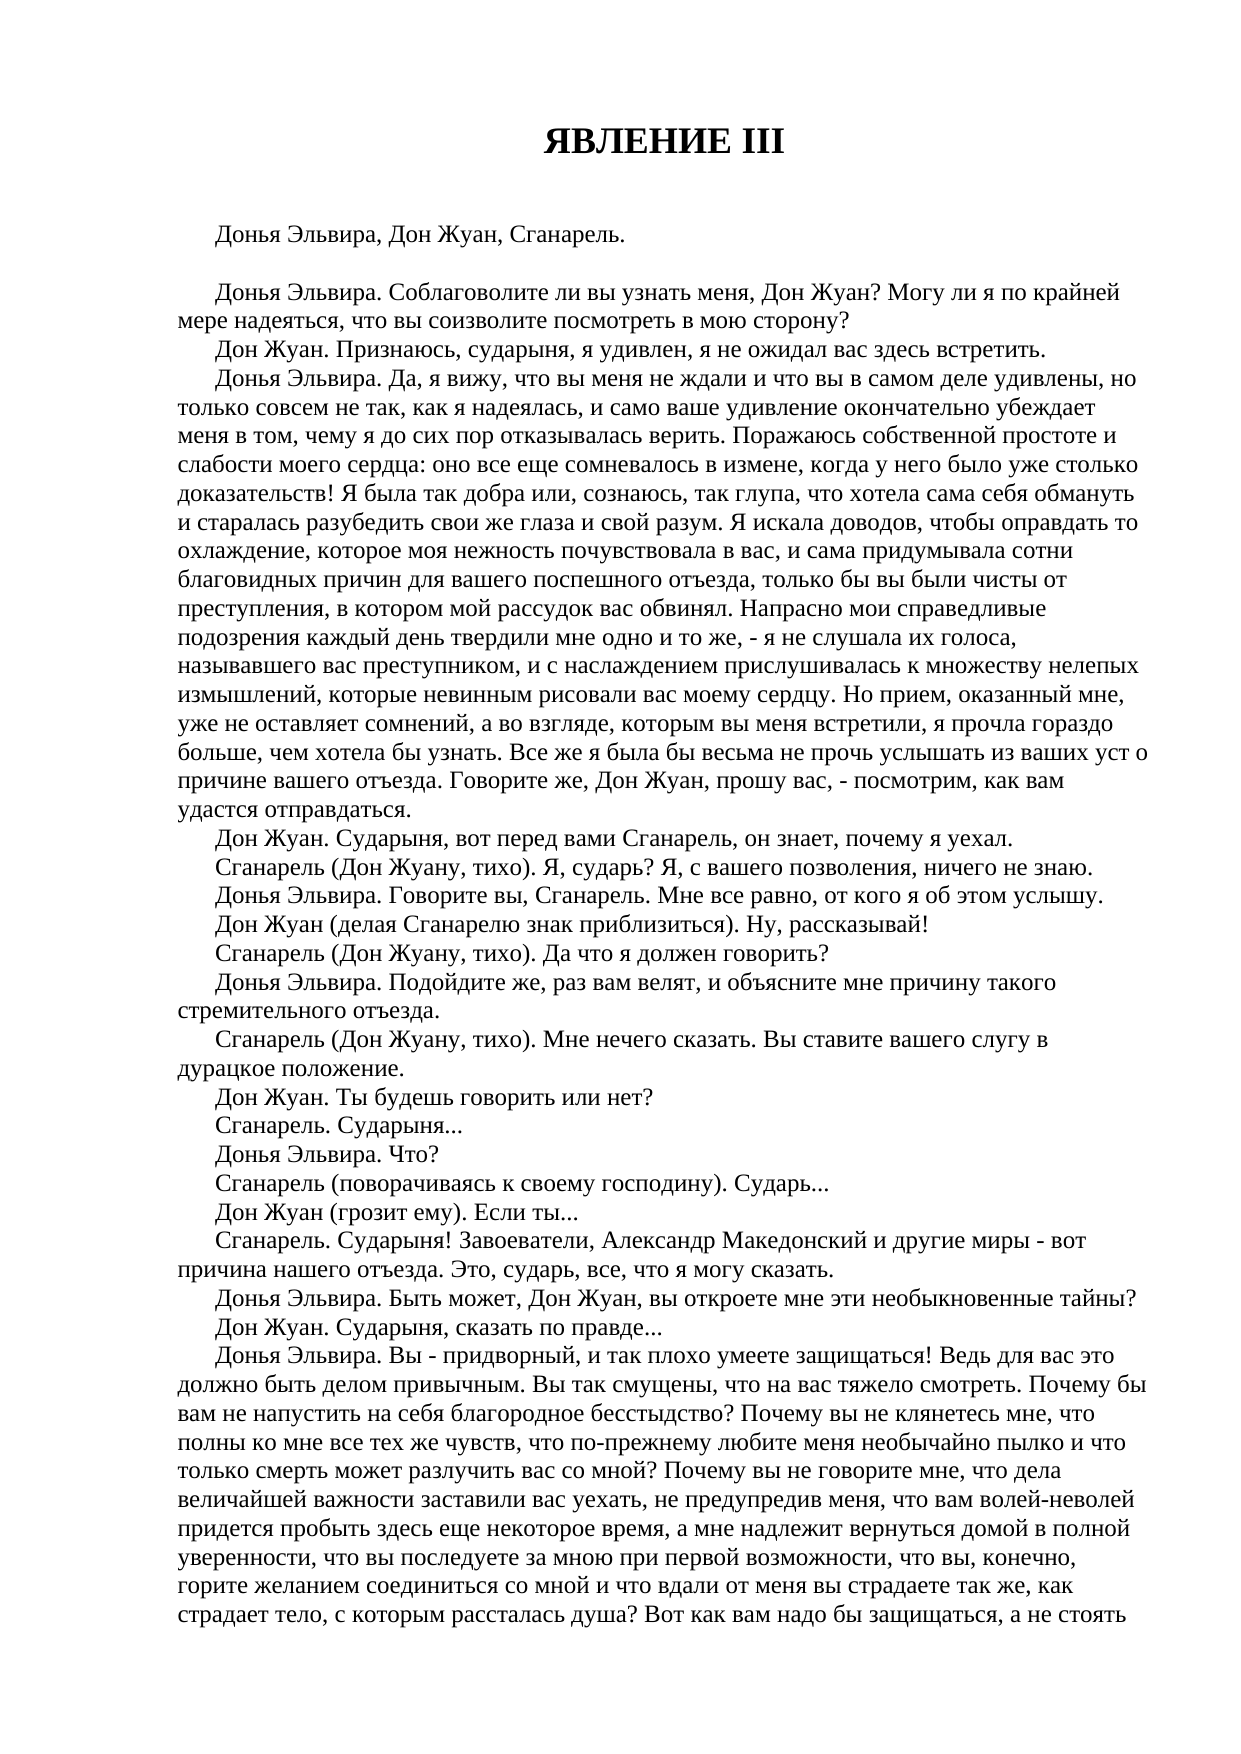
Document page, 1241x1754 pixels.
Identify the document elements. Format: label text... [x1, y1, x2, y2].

subtitle ЯВЛЕНИЕ III [177, 118, 1152, 161]
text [177, 190, 1152, 1628]
